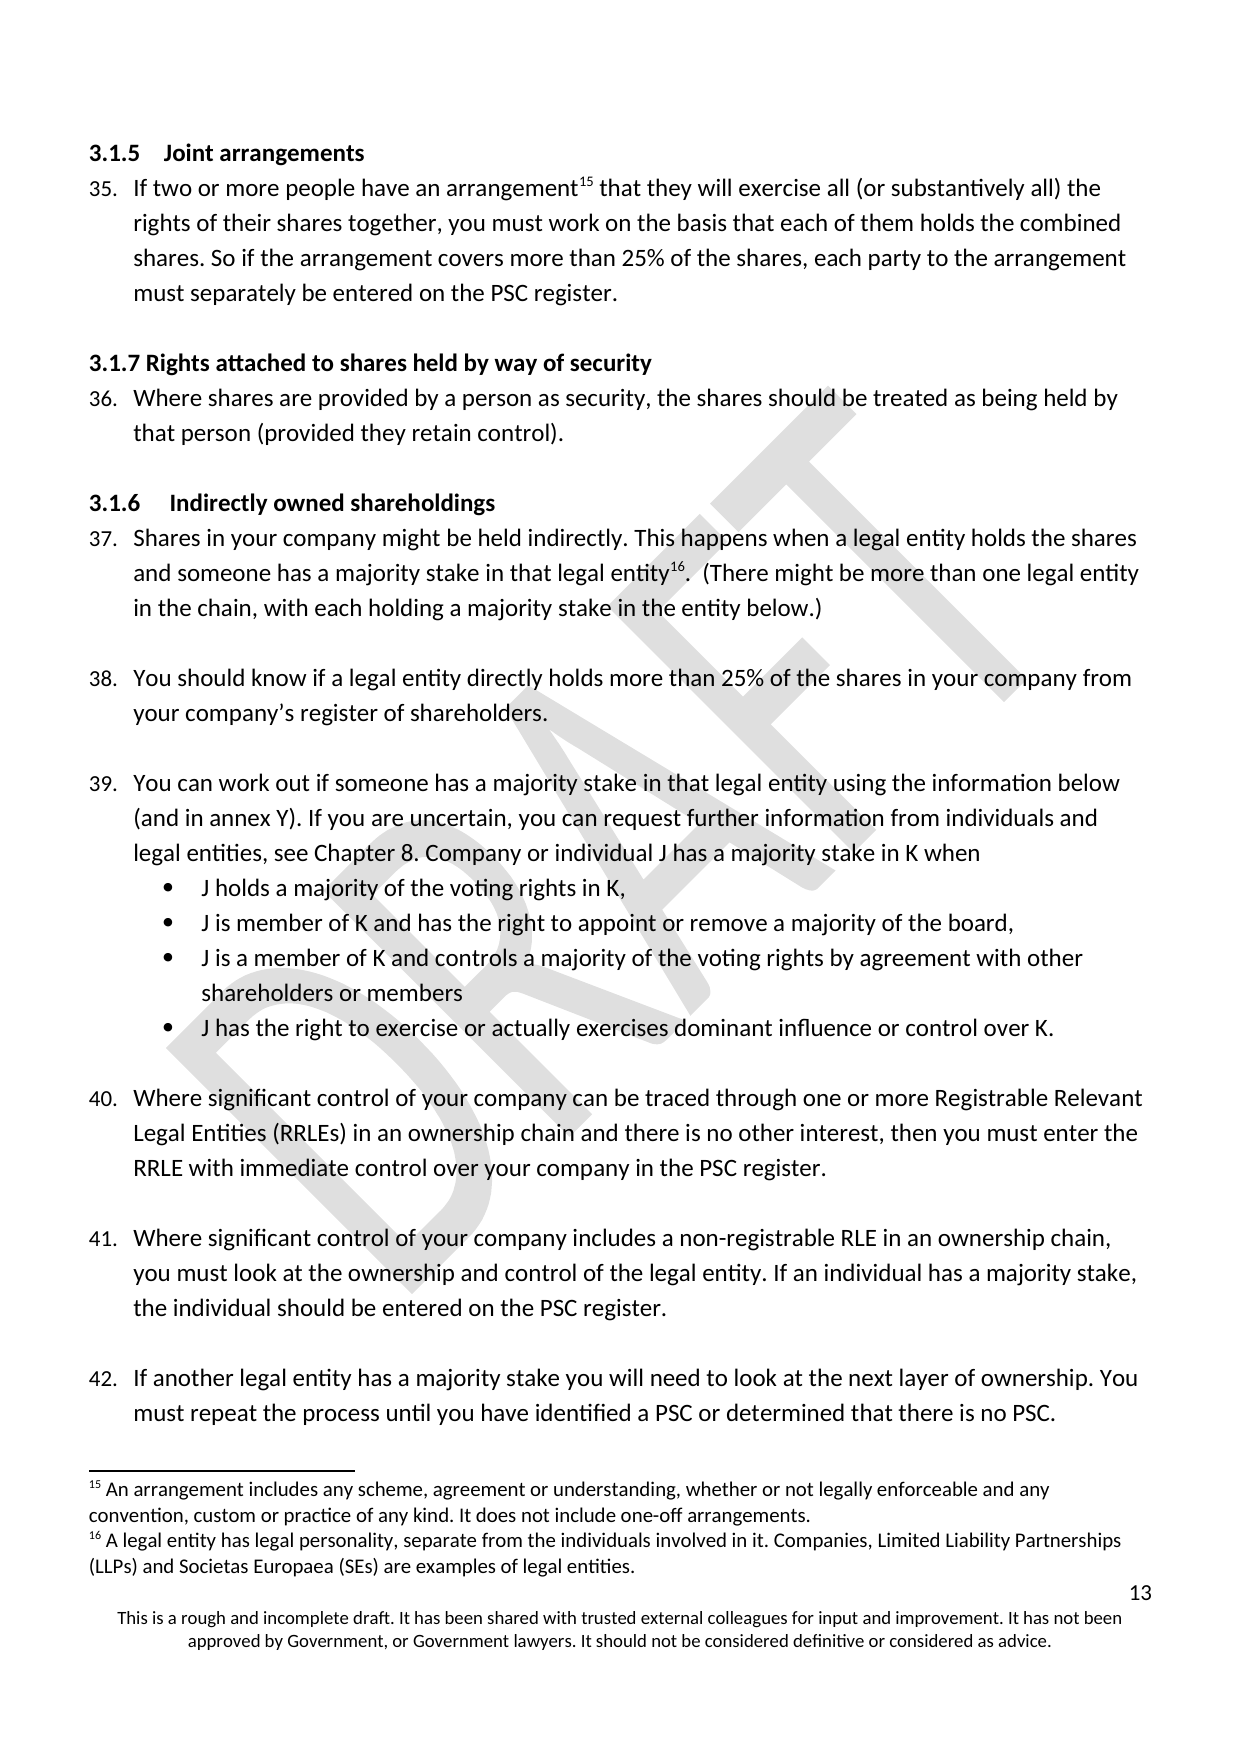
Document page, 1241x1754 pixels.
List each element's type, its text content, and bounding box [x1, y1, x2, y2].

list J has the right to exercise or actually exercises dominant influence or control over K. [164, 1012, 1152, 1042]
list Where significant control of your company includes a non-registrable RLE in an ownership chain, you must look at the ownership and control of the legal entity. If an individual has a majority stake, the individual should be entered on the PSC register. [89, 1222, 1152, 1322]
list J is a member of K and controls a majority of the voting rights by agreement with other shareholders or members [164, 942, 1152, 1007]
list You should know if a legal entity directly holds more than 25% of the shares in your company from your company’s register of shareholders. [89, 662, 1152, 727]
list You can work out if someone has a majority stake in that legal entity using the information below (and in annex Y). If you are uncertain, you can request further information from individuals and legal entities, see Chapter 8. Company or individual J has a majority stake in K when [89, 767, 1152, 867]
list Joint arrangements [89, 137, 1152, 167]
list If two or more people have an arrangement that they will exercise all (or substantively all) the rights of their shares together, you must work on the basis that each of them holds the combined shares. So if the arrangement covers more than 25% of the shares, each party to the arrangement must separately be entered on the PSC register. [89, 172, 1152, 307]
list J is member of K and has the right to appoint or remove a majority of the board, [164, 907, 1152, 937]
list Indirectly owned shareholdings [89, 487, 1152, 517]
text 3.1.7 Rights attached to shares held by way of security [89, 347, 1152, 377]
list Shares in your company might be held indirectly. This happens when a legal entity holds the shares and someone has a majority stake in that legal entity. (There might be more than one legal entity in the chain, with each holding a majority stake in the entity below.) [89, 522, 1152, 622]
list Where shares are provided by a person as security, the shares should be treated as being held by that person (provided they retain control). [89, 382, 1152, 447]
list Where significant control of your company can be traced through one or more Registrable Relevant Legal Entities (RRLEs) in an ownership chain and there is no other interest, then you must enter the RRLE with immediate control over your company in the PSC register. [89, 1082, 1152, 1182]
list J holds a majority of the voting rights in K, [164, 872, 1152, 902]
list If another legal entity has a majority stake you will need to look at the next layer of ownership. You must repeat the process until you have identified a PSC or determined that there is no PSC. [89, 1362, 1152, 1427]
